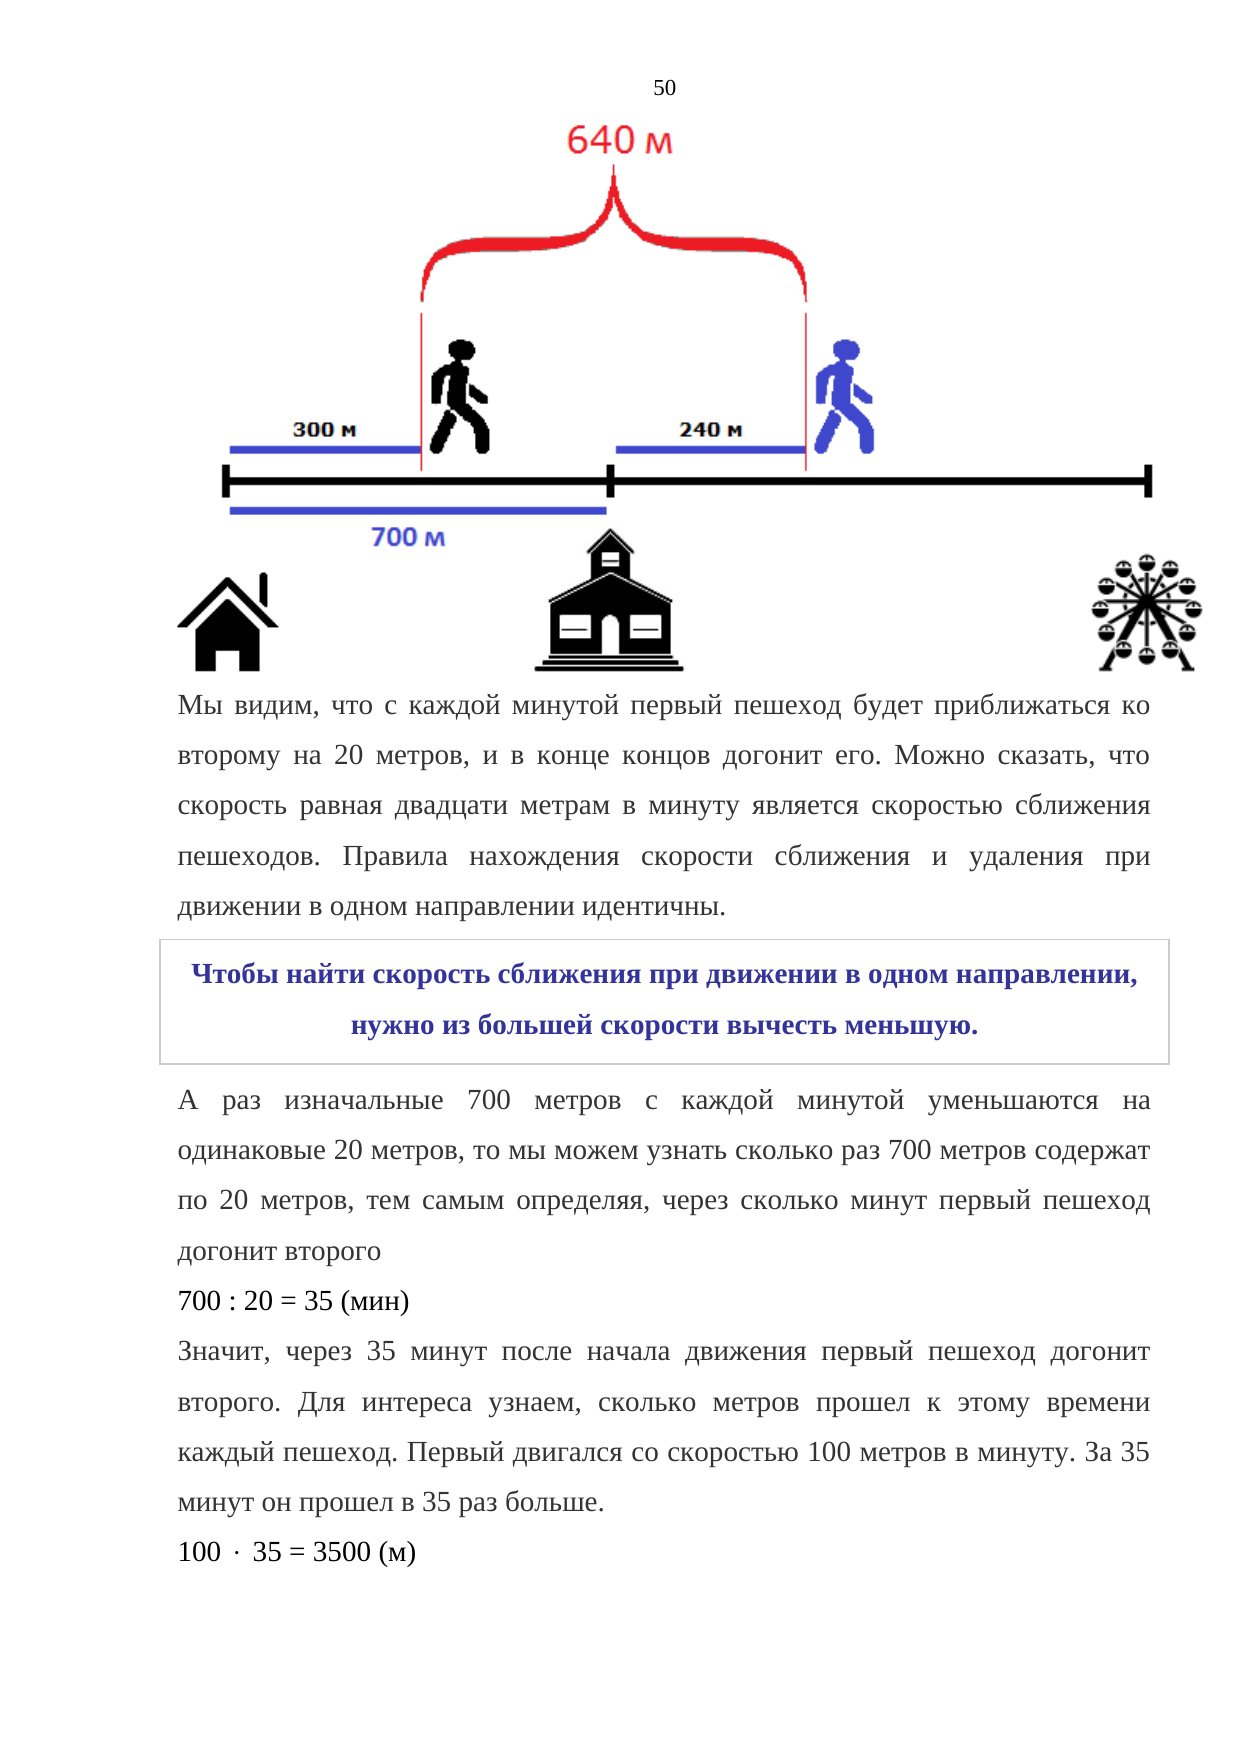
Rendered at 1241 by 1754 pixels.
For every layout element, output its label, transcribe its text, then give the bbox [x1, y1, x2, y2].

picture [177, 124, 1204, 673]
text Мы видим, что с каждой минутой первый пешеход будет приближаться ко второму на 20 метров, и в конце концов догонит его. Можно сказать, что скорость равная двадцати метрам в минуту является скоростью сближения пешеходов. Правила нахождения скорости сближения и удаления при движении в одном направлении идентичны. [177, 687, 1152, 922]
text Чтобы найти скорость сближения при движении в одном направлении, нужно из большей скорости вычесть меньшую. [161, 940, 1168, 1063]
text 700 : 20 = 35 (мин) [177, 1283, 1152, 1317]
text 100 35 = 3500 (м) [177, 1534, 1152, 1568]
text А раз изначальные 700 метров с каждой минутой уменьшаются на одинаковые 20 метров, то мы можем узнать сколько раз 700 метров содержат по 20 метров, тем самым определяя, через сколько минут первый пешеход догонит второго [177, 1082, 1152, 1266]
text Значит, через 35 минут после начала движения первый пешеход догонит второго. Для интереса узнаем, сколько метров прошел к этому времени каждый пешеход. Первый двигался со скоростью 100 метров в минуту. За 35 минут он прошел в 35 раз больше. [177, 1333, 1152, 1518]
